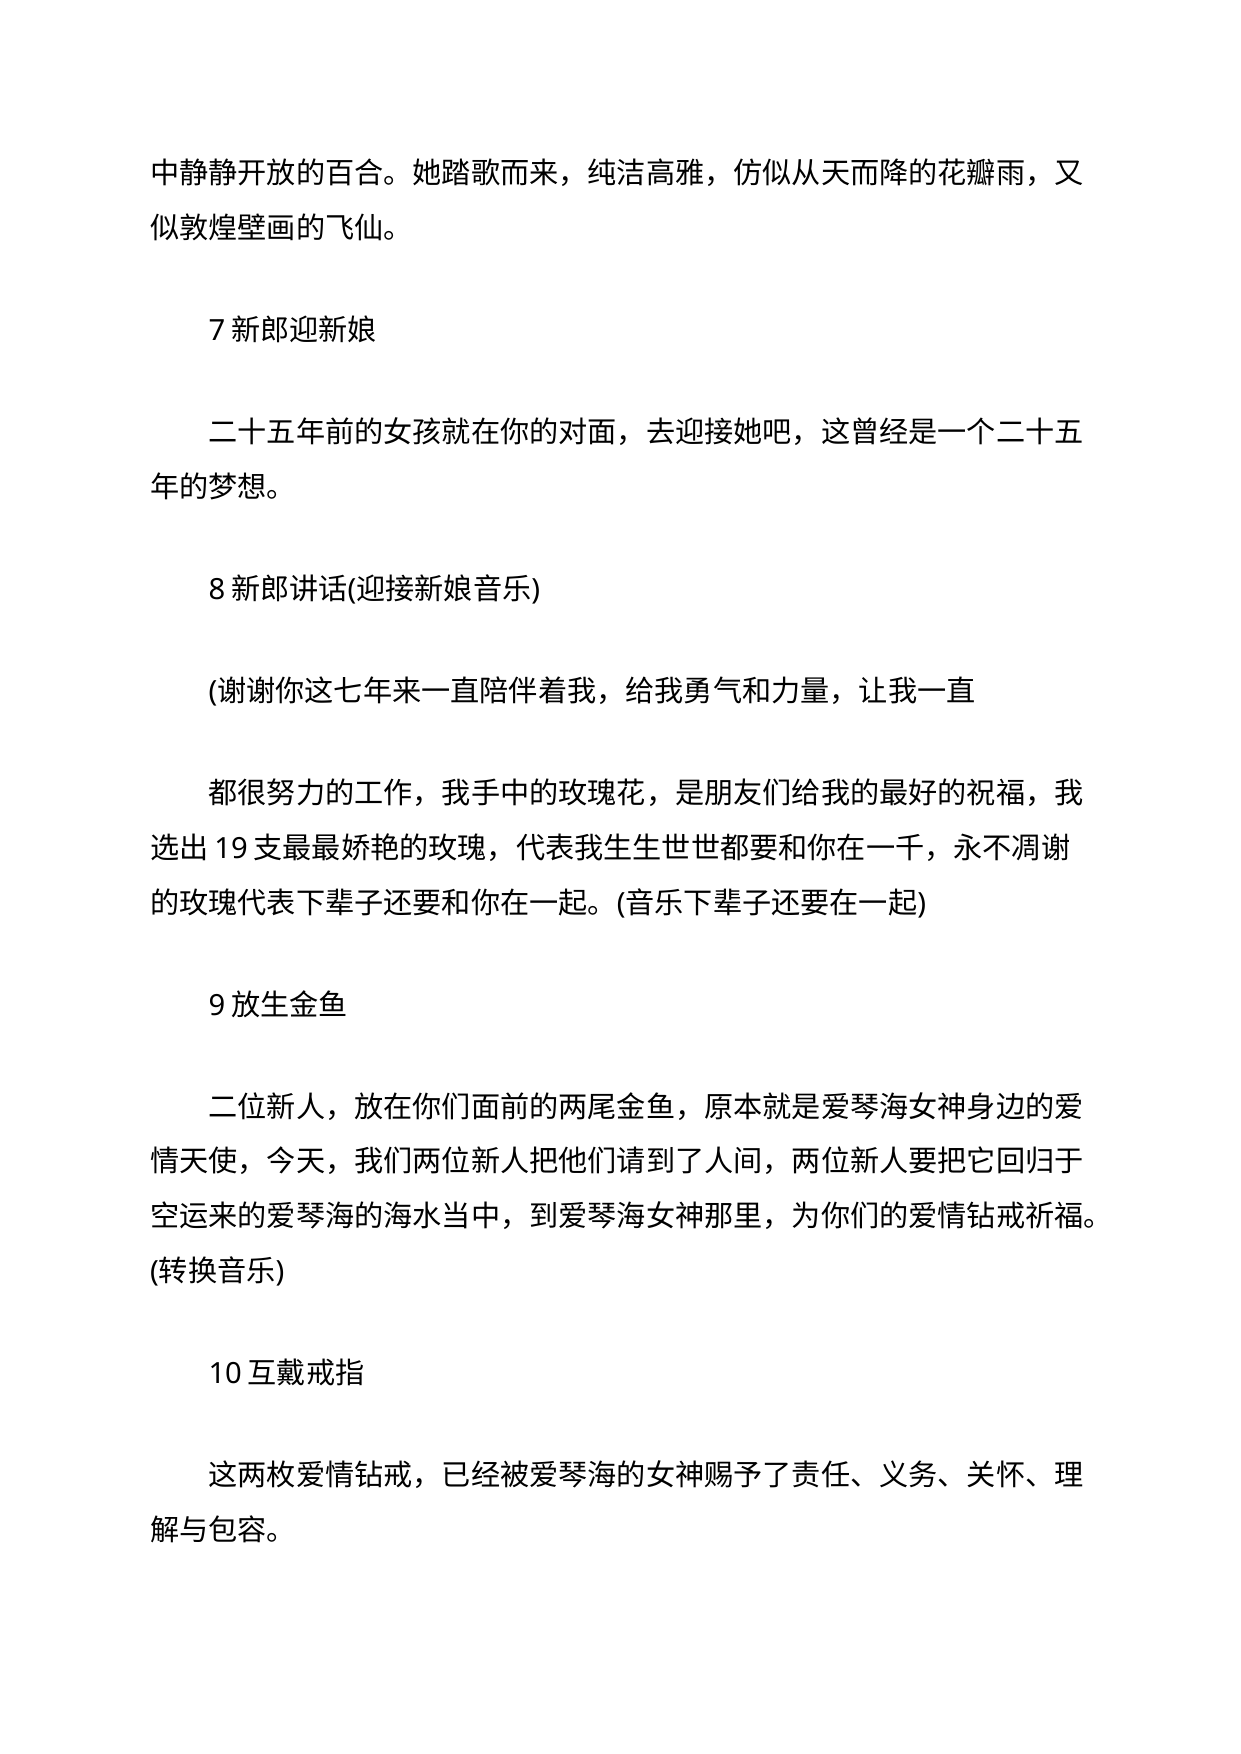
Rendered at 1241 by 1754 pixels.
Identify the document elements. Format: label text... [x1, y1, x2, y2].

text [150, 150, 1090, 247]
text 7新郎迎新娘 [150, 307, 1090, 349]
text (谢谢你这七年来一直陪伴着我，给我勇气和力量，让我一直 [150, 667, 1090, 710]
text 二位新人，放在你们面前的两尾金鱼，原本就是爱琴海女神身边的爱情天使，今天，我们两位新人把他们请到了人间，两位新人要把它回归于空运来的爱琴海的海水当中，到爱琴海女神那里，为你们的爱情钻戒祈福。(转换音乐) [150, 1083, 1090, 1290]
text 9放生金鱼 [150, 981, 1090, 1023]
text 二十五年前的女孩就在你的对面，去迎接她吧，这曾经是一个二十五年的梦想。 [150, 409, 1090, 506]
text 8新郎讲话(迎接新娘音乐) [150, 565, 1090, 608]
text 10互戴戒指 [150, 1350, 1090, 1392]
text 都很努力的工作，我手中的玫瑰花，是朋友们给我的最好的祝福，我选出19支最最娇艳的玫瑰，代表我生生世世都要和你在一千，永不凋谢的玫瑰代表下辈子还要和你在一起。(音乐下辈子还要在一起) [150, 769, 1090, 922]
text 这两枚爱情钻戒，已经被爱琴海的女神赐予了责任、义务、关怀、理解与包容。 [150, 1452, 1090, 1549]
